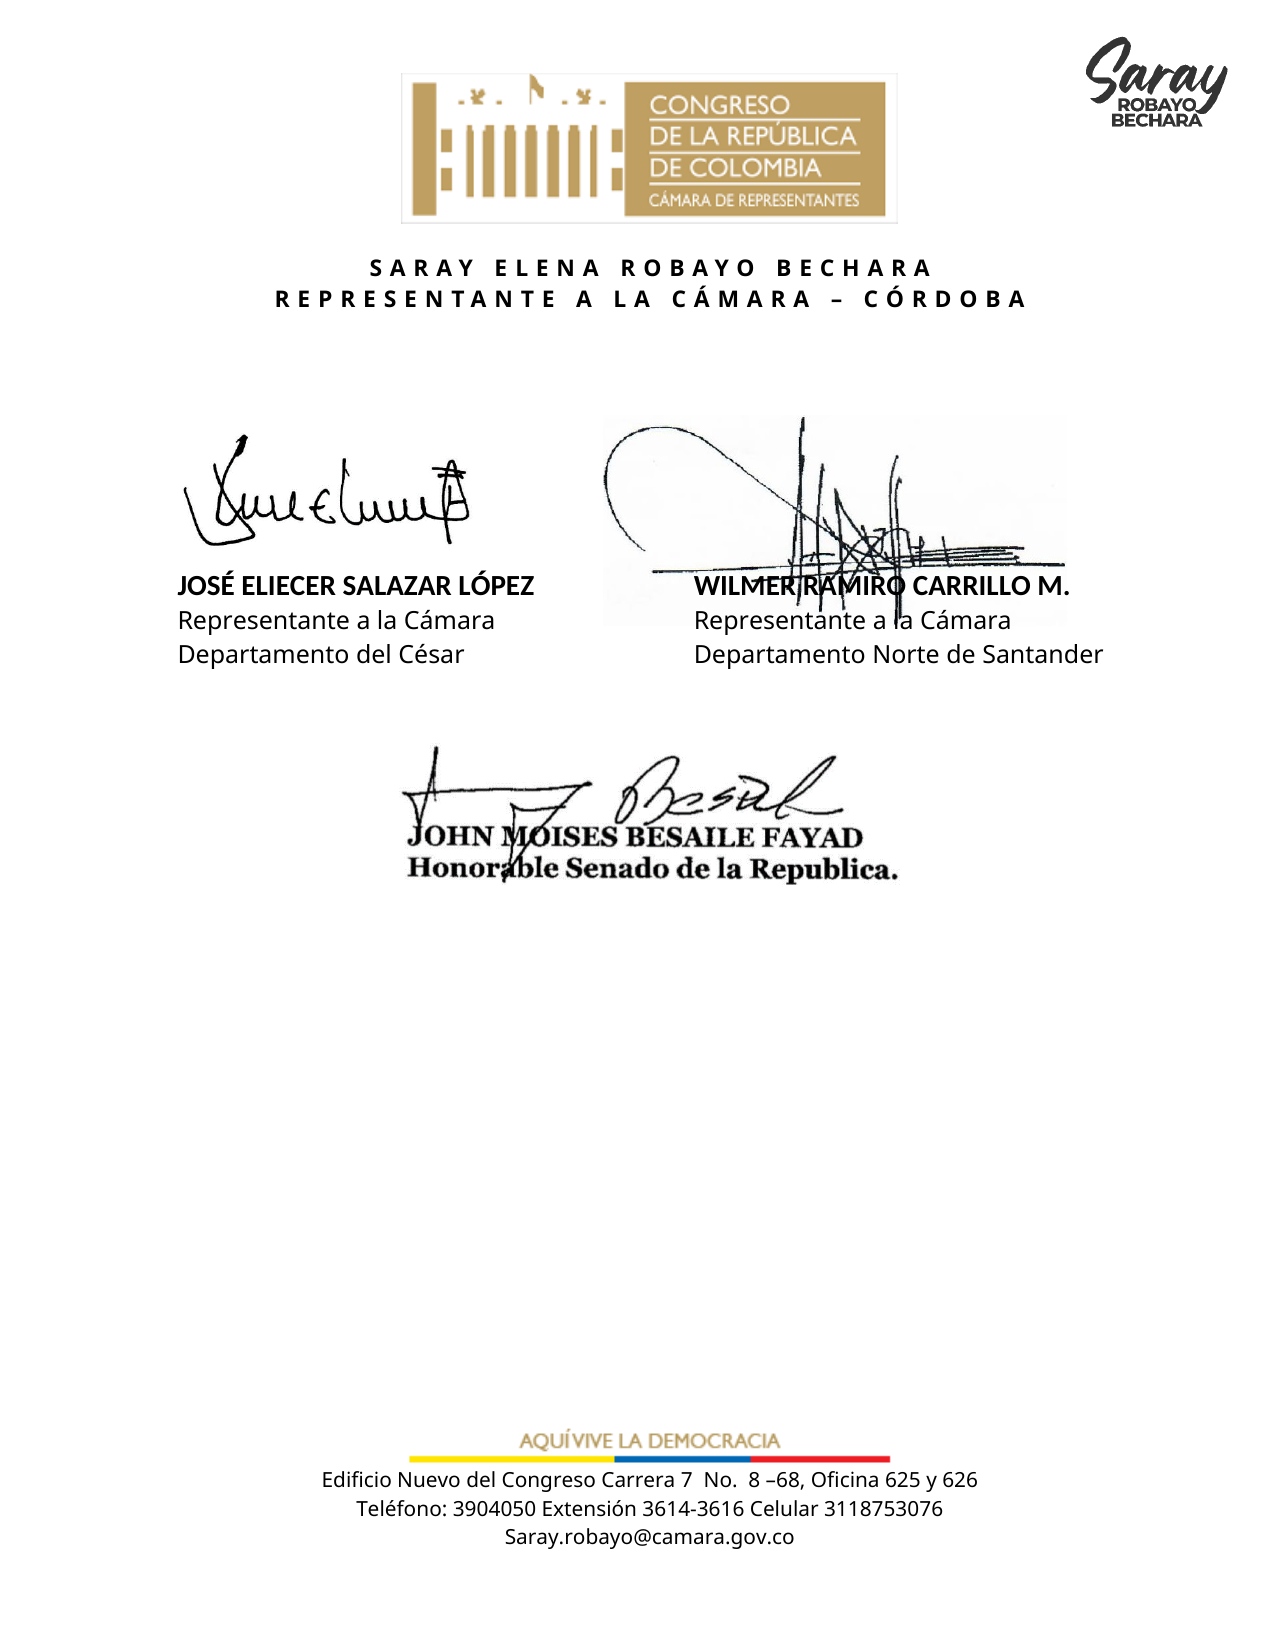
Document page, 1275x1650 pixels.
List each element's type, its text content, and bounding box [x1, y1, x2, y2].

picture [394, 1421, 906, 1466]
text Representante a la Cámara Representante a la Cámara [177, 602, 1122, 637]
picture [341, 710, 958, 905]
text JOSÉ ELIECER SALAZAR LÓPEZ WILMER RAMIRO CARRILLO M. [177, 567, 1122, 602]
picture [1068, 17, 1249, 152]
text Departamento del César Departamento Norte de Santander [177, 637, 1122, 671]
picture [603, 415, 1067, 567]
picture [401, 73, 898, 224]
picture [177, 413, 483, 567]
